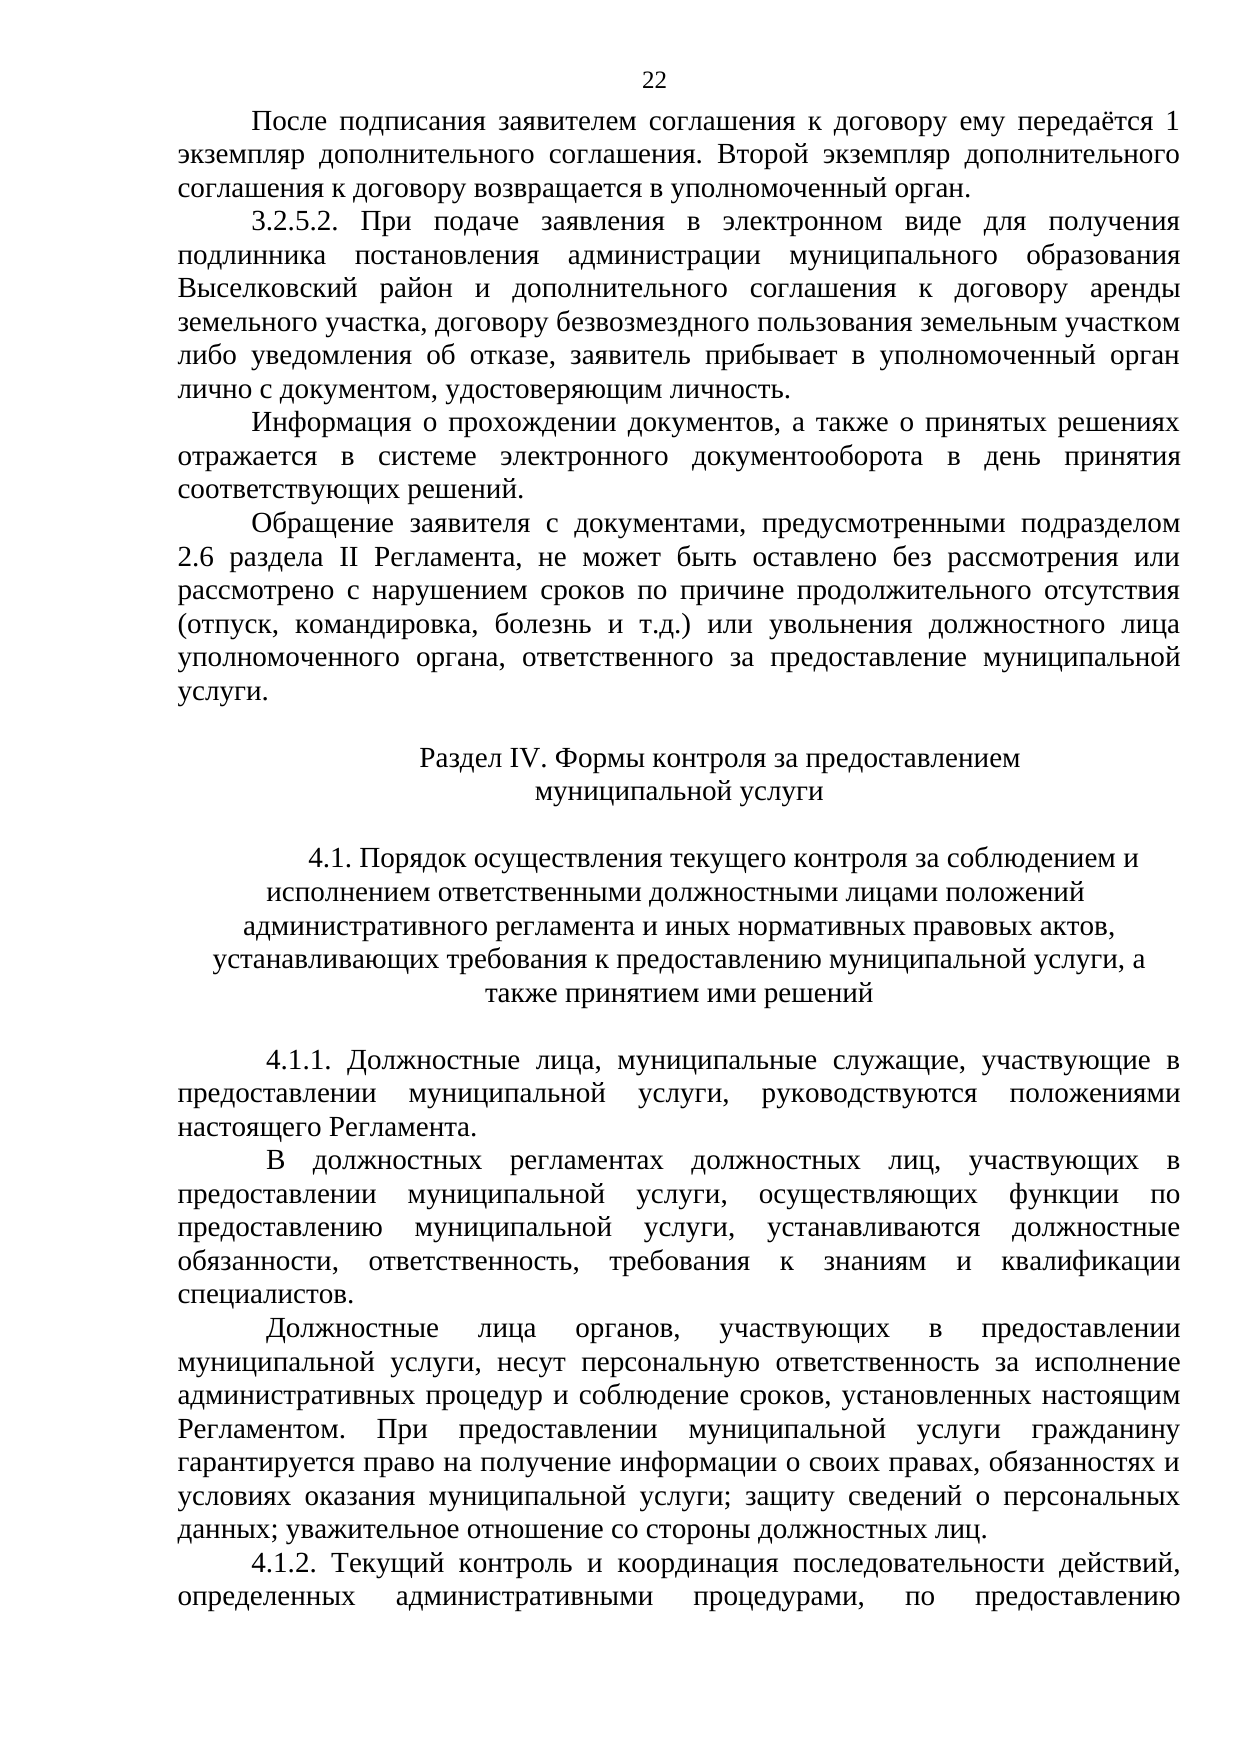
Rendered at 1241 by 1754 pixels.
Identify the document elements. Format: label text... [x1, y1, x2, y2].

text В должностных регламентах должностных лиц, участвующих в предоставлении муниципальной услуги, осуществляющих функции по предоставлению муниципальной услуги, устанавливаются должностные обязанности, ответственность, требования к знаниям и квалификации специалистов. [177, 1142, 1181, 1310]
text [177, 1545, 1181, 1612]
text 4.1. Порядок осуществления текущего контроля за соблюдением и исполнением ответственными должностными лицами положений административного регламента и иных нормативных правовых актов, устанавливающих требования к предоставлению муниципальной услуги, а также принятием ими решений [177, 841, 1181, 1008]
text Раздел IV. Формы контроля за предоставлением муниципальной услуги [177, 740, 1181, 807]
text 3.2.5.2. При подаче заявления в электронном виде для получения подлинника постановления администрации муниципального образования Выселковский район и дополнительного соглашения к договору аренды земельного участка, договору безвозмездного пользования земельным участком либо уведомления об отказе, заявитель прибывает в уполномоченный орган лично с документом, удостоверяющим личность. [177, 203, 1181, 404]
text Должностные лица органов, участвующих в предоставлении муниципальной услуги, несут персональную ответственность за исполнение административных процедур и соблюдение сроков, установленных настоящим Регламентом. При предоставлении муниципальной услуги гражданину гарантируется право на получение информации о своих правах, обязанностях и условиях оказания муниципальной услуги; защиту сведений о персональных данных; уважительное отношение со стороны должностных лиц. [177, 1310, 1181, 1545]
text Обращение заявителя с документами, предусмотренными подразделом 2.6 раздела II Регламента, не может быть оставлено без рассмотрения или рассмотрено с нарушением сроков по причине продолжительного отсутствия (отпуск, командировка, болезнь и т.д.) или увольнения должностного лица уполномоченного органа, ответственного за предоставление муниципальной услуги. [177, 505, 1181, 706]
text После подписания заявителем соглашения к договору ему передаётся 1 экземпляр дополнительного соглашения. Второй экземпляр дополнительного соглашения к договору возвращается в уполномоченный орган. [177, 103, 1181, 203]
text 4.1.1. Должностные лица, муниципальные служащие, участвующие в предоставлении муниципальной услуги, руководствуются положениями настоящего Регламента. [177, 1042, 1181, 1142]
text Информация о прохождении документов, а также о принятых решениях отражается в системе электронного документооборота в день принятия соответствующих решений. [177, 404, 1181, 505]
